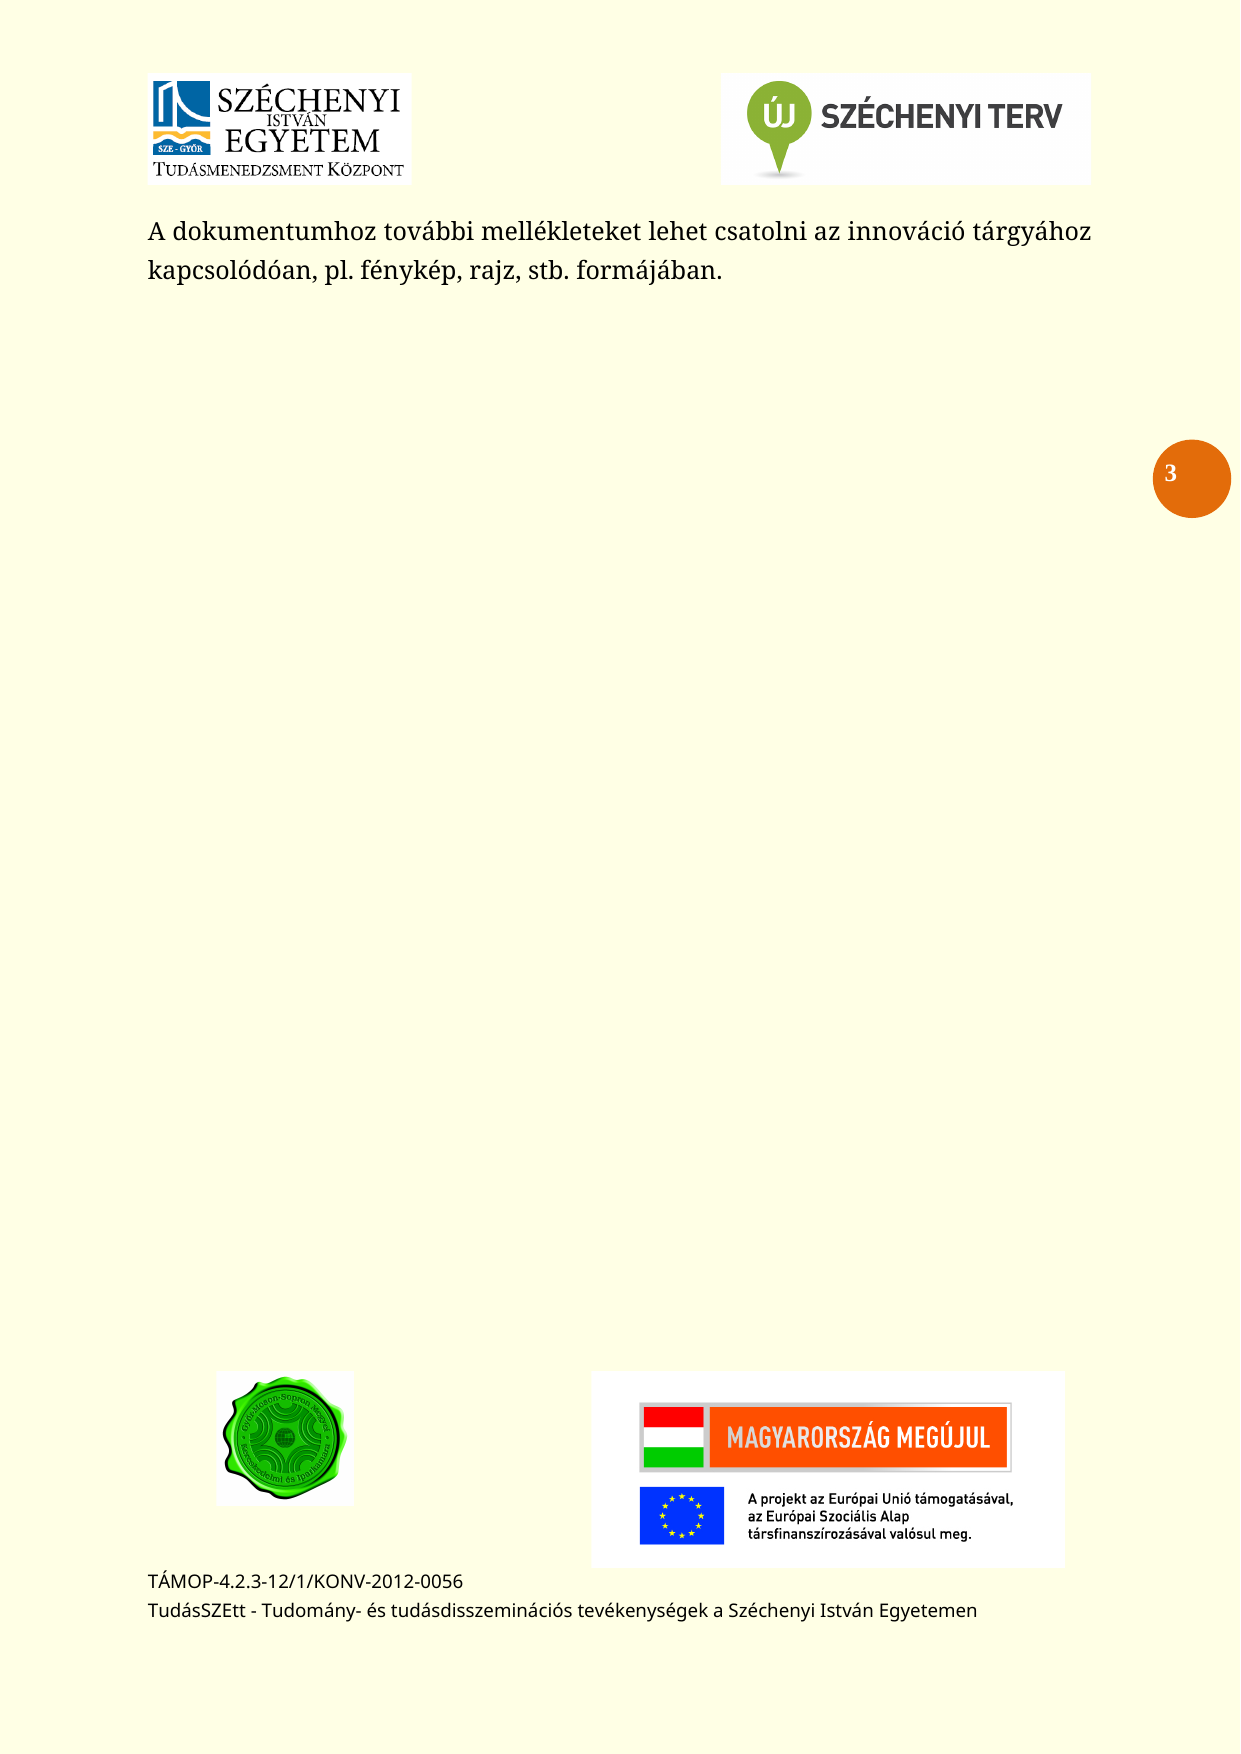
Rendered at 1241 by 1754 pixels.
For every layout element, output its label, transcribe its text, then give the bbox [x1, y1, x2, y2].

picture [591, 1371, 1065, 1568]
picture [216, 1371, 354, 1506]
text A dokumentumhoz további mellékleteket lehet csatolni az innováció tárgyához kapcsolódóan, pl. fénykép, rajz, stb. formájában. [148, 213, 1093, 287]
picture [720, 73, 1092, 185]
